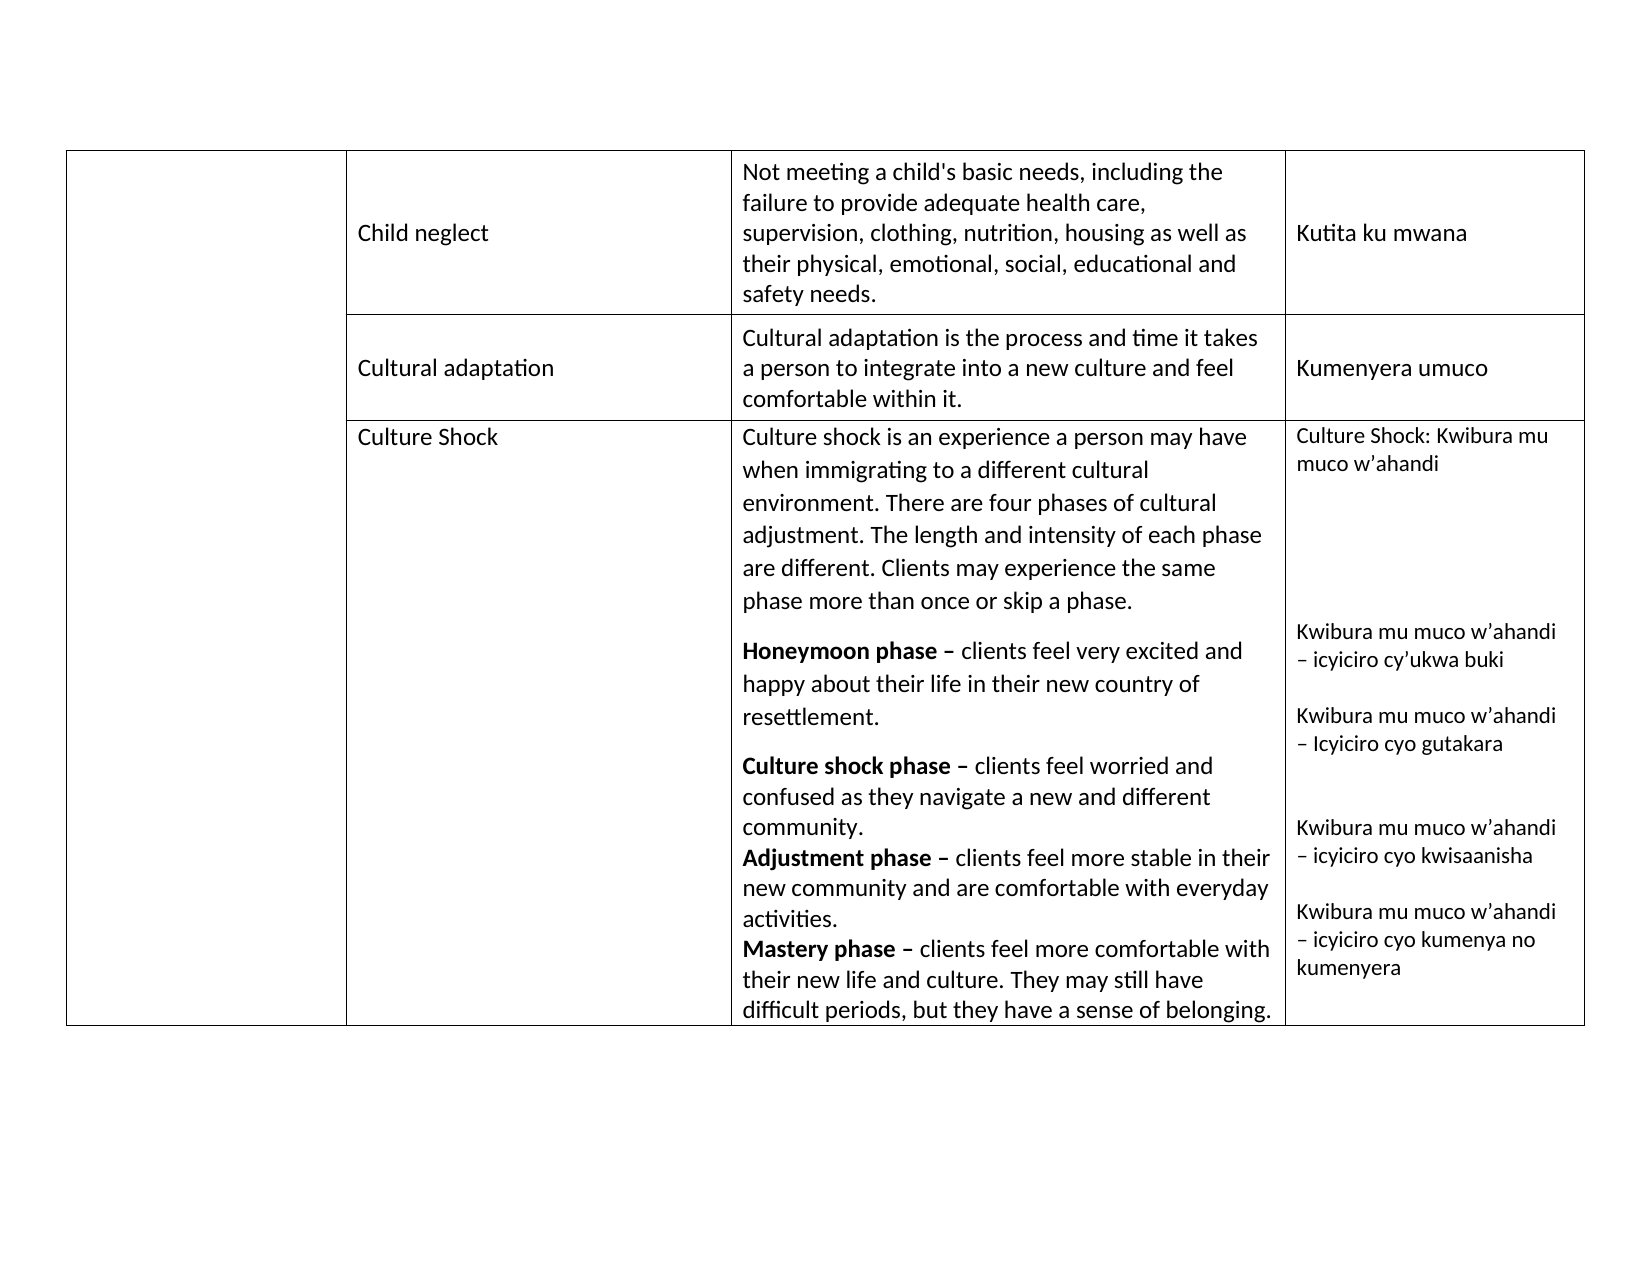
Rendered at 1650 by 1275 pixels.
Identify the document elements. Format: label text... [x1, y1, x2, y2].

table_cell Kutita ku mwana [1286, 151, 1584, 314]
table_cell Cultural adaptation [347, 315, 731, 420]
table_cell Culture shock is an experience a person may have when immigrating to a different cultural environment. There are four phases of cultural adjustment. The length and intensity of each phase are different. Clients may experience the same phase more than once or skip a phase. Honeymoon phase – clients feel very excited and happy about their life in their new country of resettlement. Culture shock phase – clients feel worried and confused as they navigate a new and different community. Adjustment phase – clients feel more stable in their new community and are comfortable with everyday activities. Mastery phase – clients feel more comfortable with their new life and culture. They may still have difficult periods, but they have a sense of belonging. [732, 421, 1285, 1025]
table_cell Cultural adaptation is the process and time it takes a person to integrate into a new culture and feel comfortable within it. [732, 315, 1285, 420]
table_cell Kumenyera umuco [1286, 315, 1584, 420]
table_cell Child neglect [347, 151, 731, 314]
table_cell Culture Shock [347, 421, 731, 1025]
table_cell Culture Shock: Kwibura mu muco w’ahandi Kwibura mu muco w’ahandi – icyiciro cy’ukwa buki Kwibura mu muco w’ahandi – Icyiciro cyo gutakara Kwibura mu muco w’ahandi – icyiciro cyo kwisaanisha Kwibura mu muco w’ahandi – icyiciro cyo kumenya no kumenyera [1286, 421, 1584, 1025]
table_cell Not meeting a child's basic needs, including the failure to provide adequate health care, supervision, clothing, nutrition, housing as well as their physical, emotional, social, educational and safety needs. [732, 151, 1285, 314]
